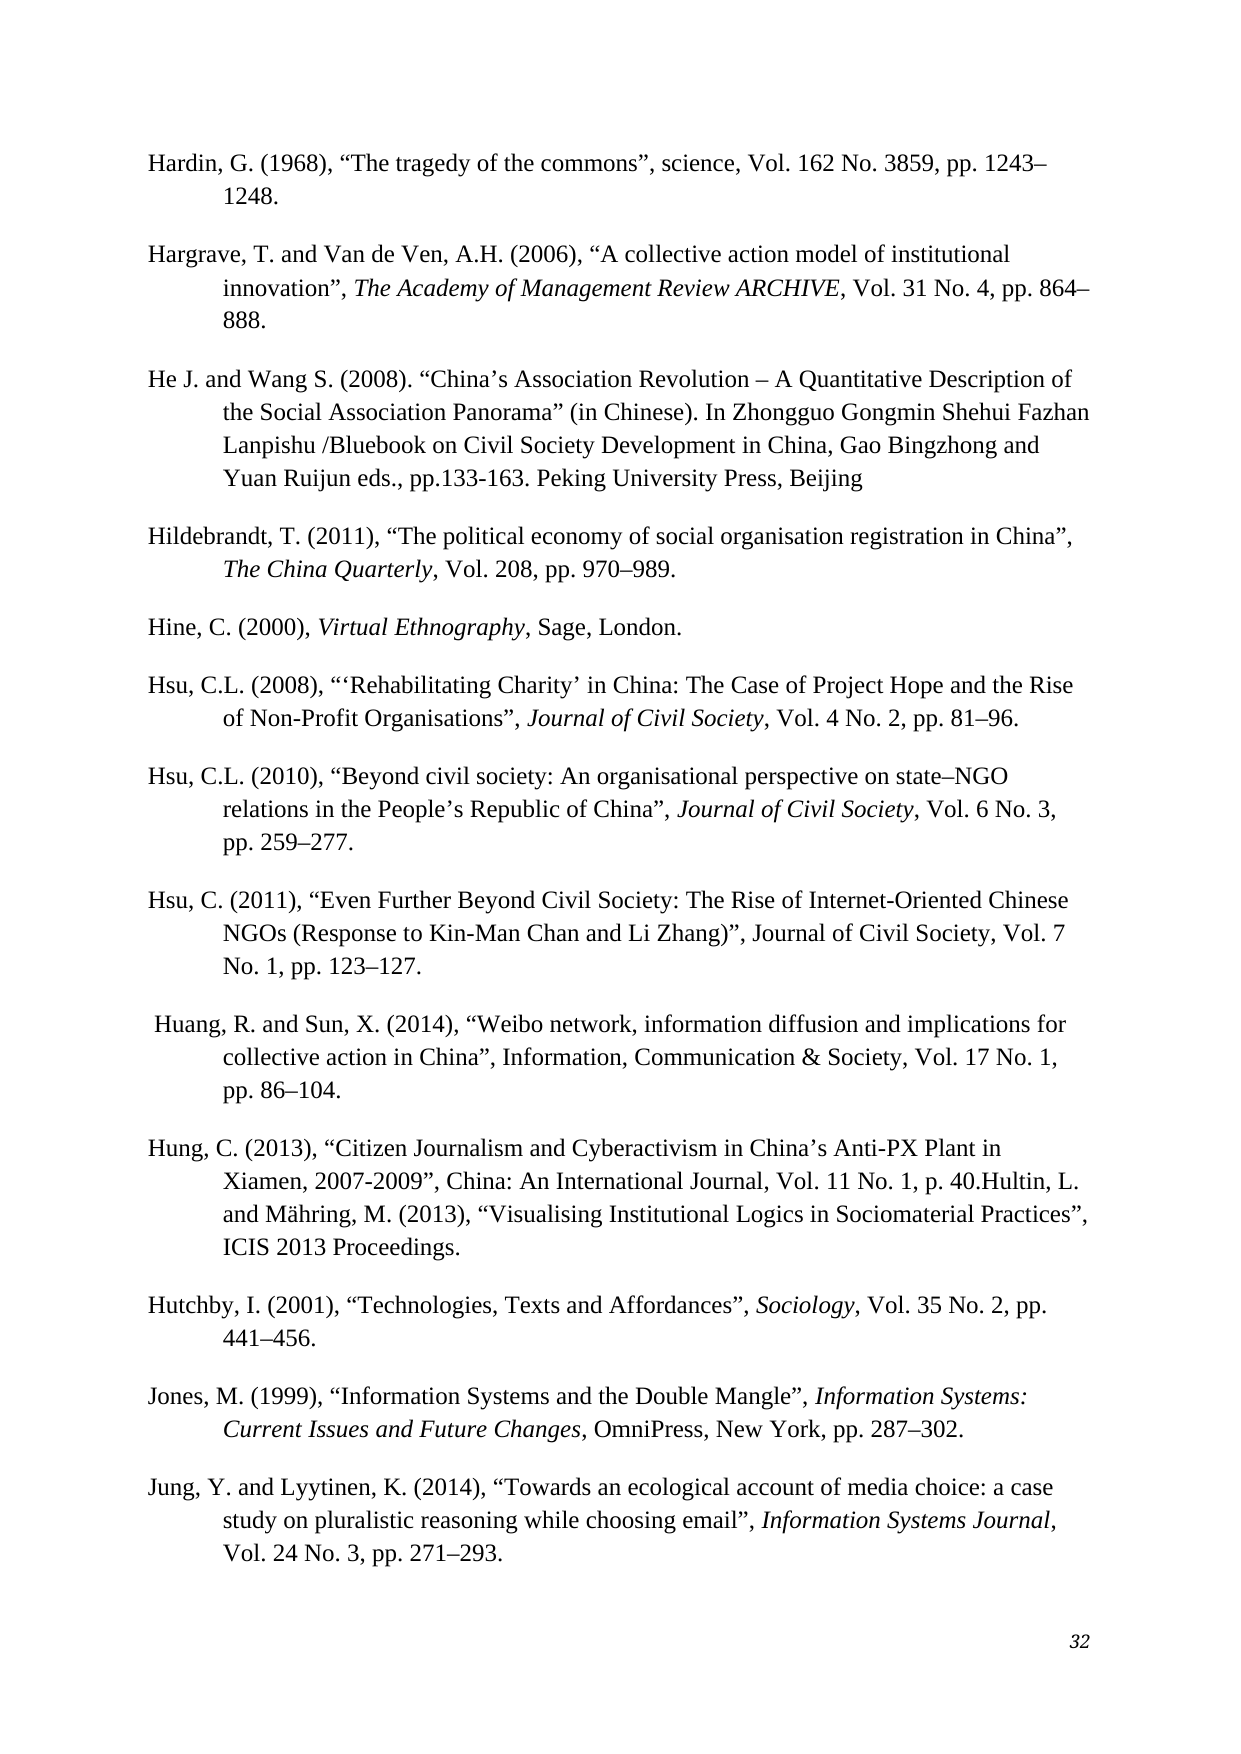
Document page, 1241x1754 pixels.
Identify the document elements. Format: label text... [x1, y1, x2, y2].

text Hutchby, I. (2001), “Technologies, Texts and Affordances”, Sociology, Vol. 35 No. 2, pp. 441–456. [148, 1290, 1092, 1352]
text He J. and Wang S. (2008). “China’s Association Revolution – A Quantitative Description of the Social Association Panorama” (in Chinese). In Zhongguo Gongmin Shehui Fazhan Lanpishu /Bluebook on Civil Society Development in China, Gao Bingzhong and Yuan Ruijun eds., pp.133-163. Peking University Press, Beijing [148, 364, 1092, 491]
text Hardin, G. (1968), “The tragedy of the commons”, science, Vol. 162 No. 3859, pp. 1243–1248. [148, 148, 1092, 210]
text Hargrave, T. and Van de Ven, A.H. (2006), “A collective action model of institutional innovation”, The Academy of Management Review ARCHIVE, Vol. 31 No. 4, pp. 864–888. [148, 239, 1092, 334]
text Hsu, C.L. (2008), “‘Rehabilitating Charity’ in China: The Case of Project Hope and the Rise of Non-Profit Organisations”, Journal of Civil Society, Vol. 4 No. 2, pp. 81–96. [148, 670, 1092, 732]
text Hildebrandt, T. (2011), “The political economy of social organisation registration in China”, The China Quarterly, Vol. 208, pp. 970–989. [148, 521, 1092, 582]
text Hsu, C.L. (2010), “Beyond civil society: An organisational perspective on state–NGO relations in the People’s Republic of China”, Journal of Civil Society, Vol. 6 No. 3, pp. 259–277. [148, 761, 1092, 856]
text Huang, R. and Sun, X. (2014), “Weibo network, information diffusion and implications for collective action in China”, Information, Communication & Society, Vol. 17 No. 1, pp. 86–104. [148, 1009, 1092, 1104]
text Hine, C. (2000), Virtual Ethnography, Sage, London. [148, 612, 1092, 641]
text Hsu, C. (2011), “Even Further Beyond Civil Society: The Rise of Internet-Oriented Chinese NGOs (Response to Kin-Man Chan and Li Zhang)”, Journal of Civil Society, Vol. 7 No. 1, pp. 123–127. [148, 885, 1092, 980]
text Hung, C. (2013), “Citizen Journalism and Cyberactivism in China’s Anti-PX Plant in Xiamen, 2007-2009”, China: An International Journal, Vol. 11 No. 1, p. 40.Hultin, L. and Mähring, M. (2013), “Visualising Institutional Logics in Sociomaterial Practices”, ICIS 2013 Proceedings. [148, 1133, 1092, 1261]
text Jung, Y. and Lyytinen, K. (2014), “Towards an ecological account of media choice: a case study on pluralistic reasoning while choosing email”, Information Systems Journal, Vol. 24 No. 3, pp. 271–293. [148, 1472, 1092, 1567]
text Jones, M. (1999), “Information Systems and the Double Mangle”, Information Systems: Current Issues and Future Changes, OmniPress, New York, pp. 287–302. [148, 1381, 1092, 1443]
